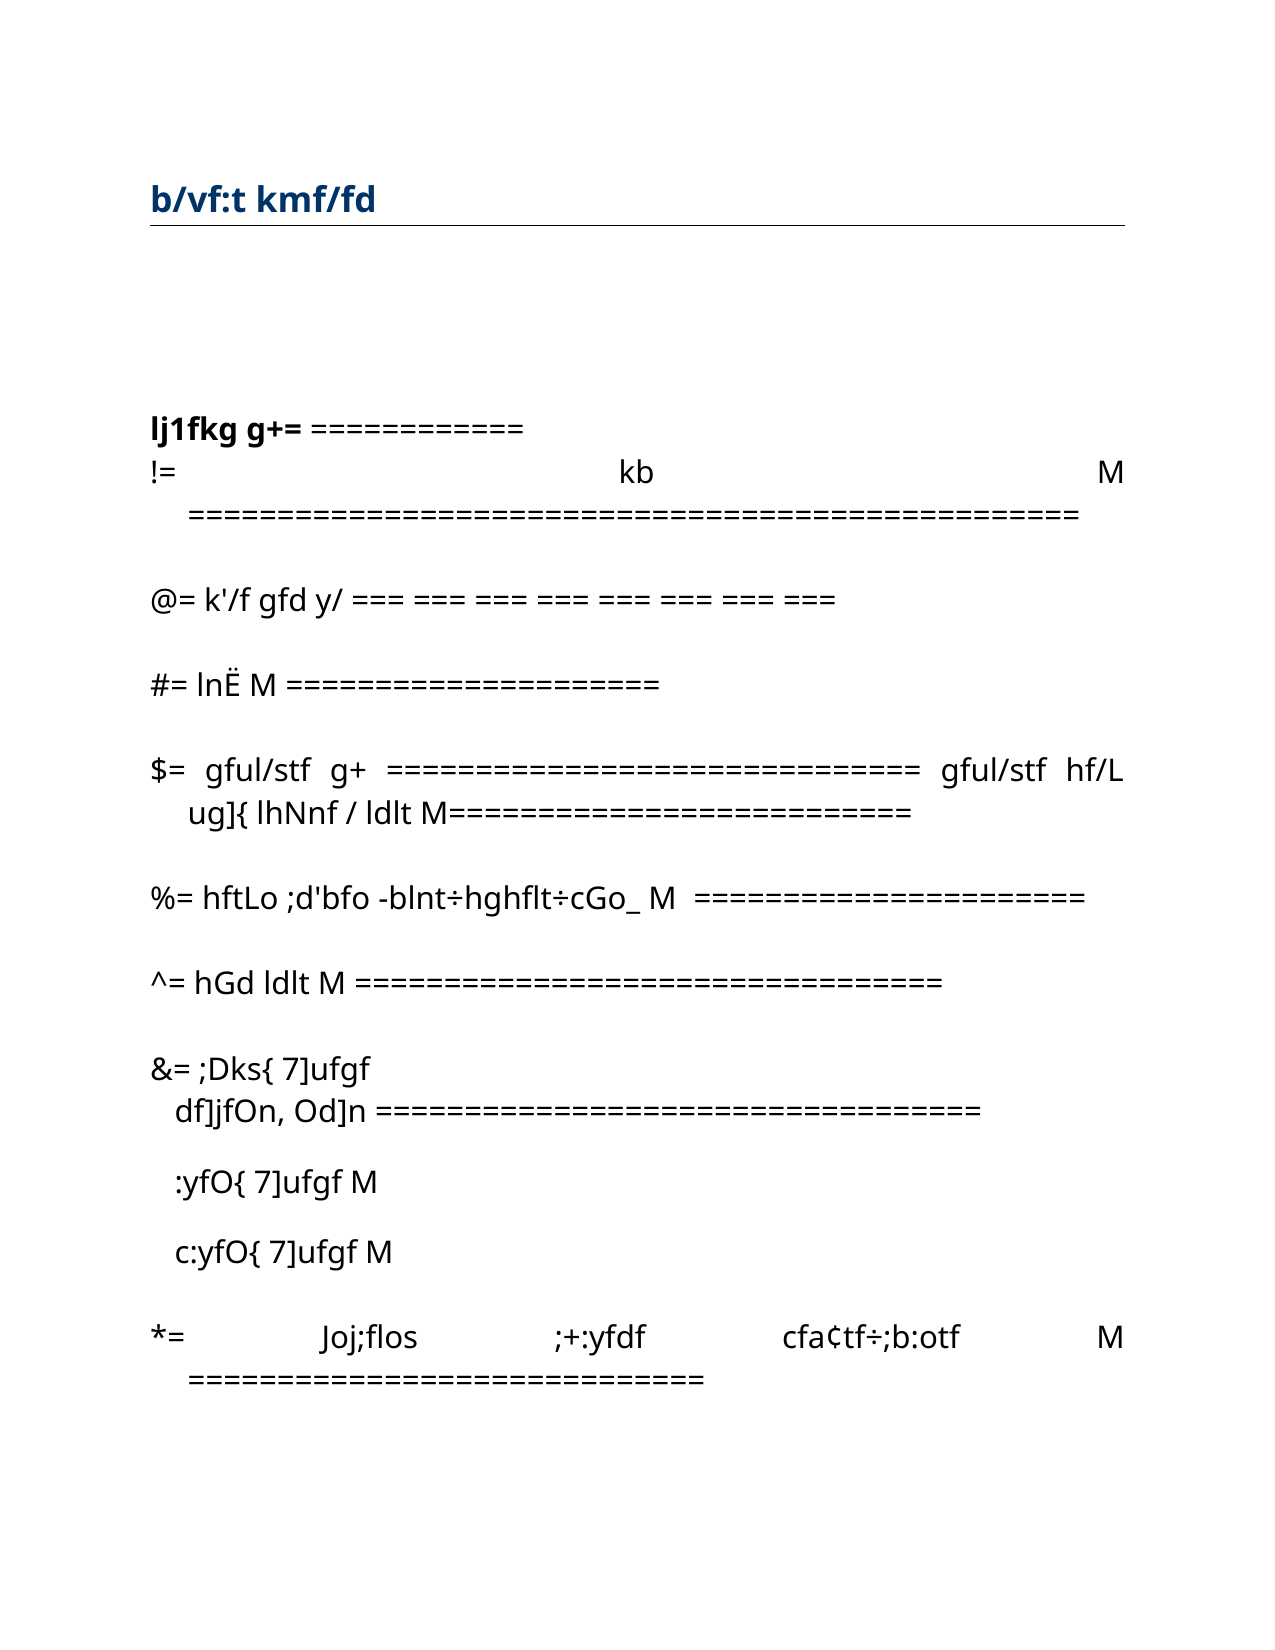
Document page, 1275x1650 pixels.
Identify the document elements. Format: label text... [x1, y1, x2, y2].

text :yfO{ 7]ufgf M [150, 1160, 1125, 1202]
text %= hftLo ;d'bfo -blnt÷hghflt÷cGo_ M ====================== [150, 876, 1125, 919]
subtitle b/vf:t kmf/fd [150, 175, 1125, 225]
text $= gful/stf g+ ============================== gful/stf hf/L ug]{ lhNnf / ldlt M========================== [150, 748, 1125, 833]
text @= k'/f gfd y/ === === === === === === === === [150, 578, 1125, 620]
text &= ;Dks{ 7]ufgf [150, 1046, 1125, 1089]
text c:yfO{ 7]ufgf M [150, 1230, 1125, 1273]
text lj1fkg g+= ============ [150, 407, 1125, 450]
text ^= hGd ldlt M ================================= [150, 961, 1125, 1004]
text *= Joj;flos ;+:yfdf cfa¢tf÷;b:otf M ============================= [150, 1316, 1125, 1401]
text df]jfOn, Od]n ================================== [150, 1089, 1125, 1132]
text != kb M ================================================== [150, 450, 1125, 535]
text #= lnË M ===================== [150, 663, 1125, 706]
